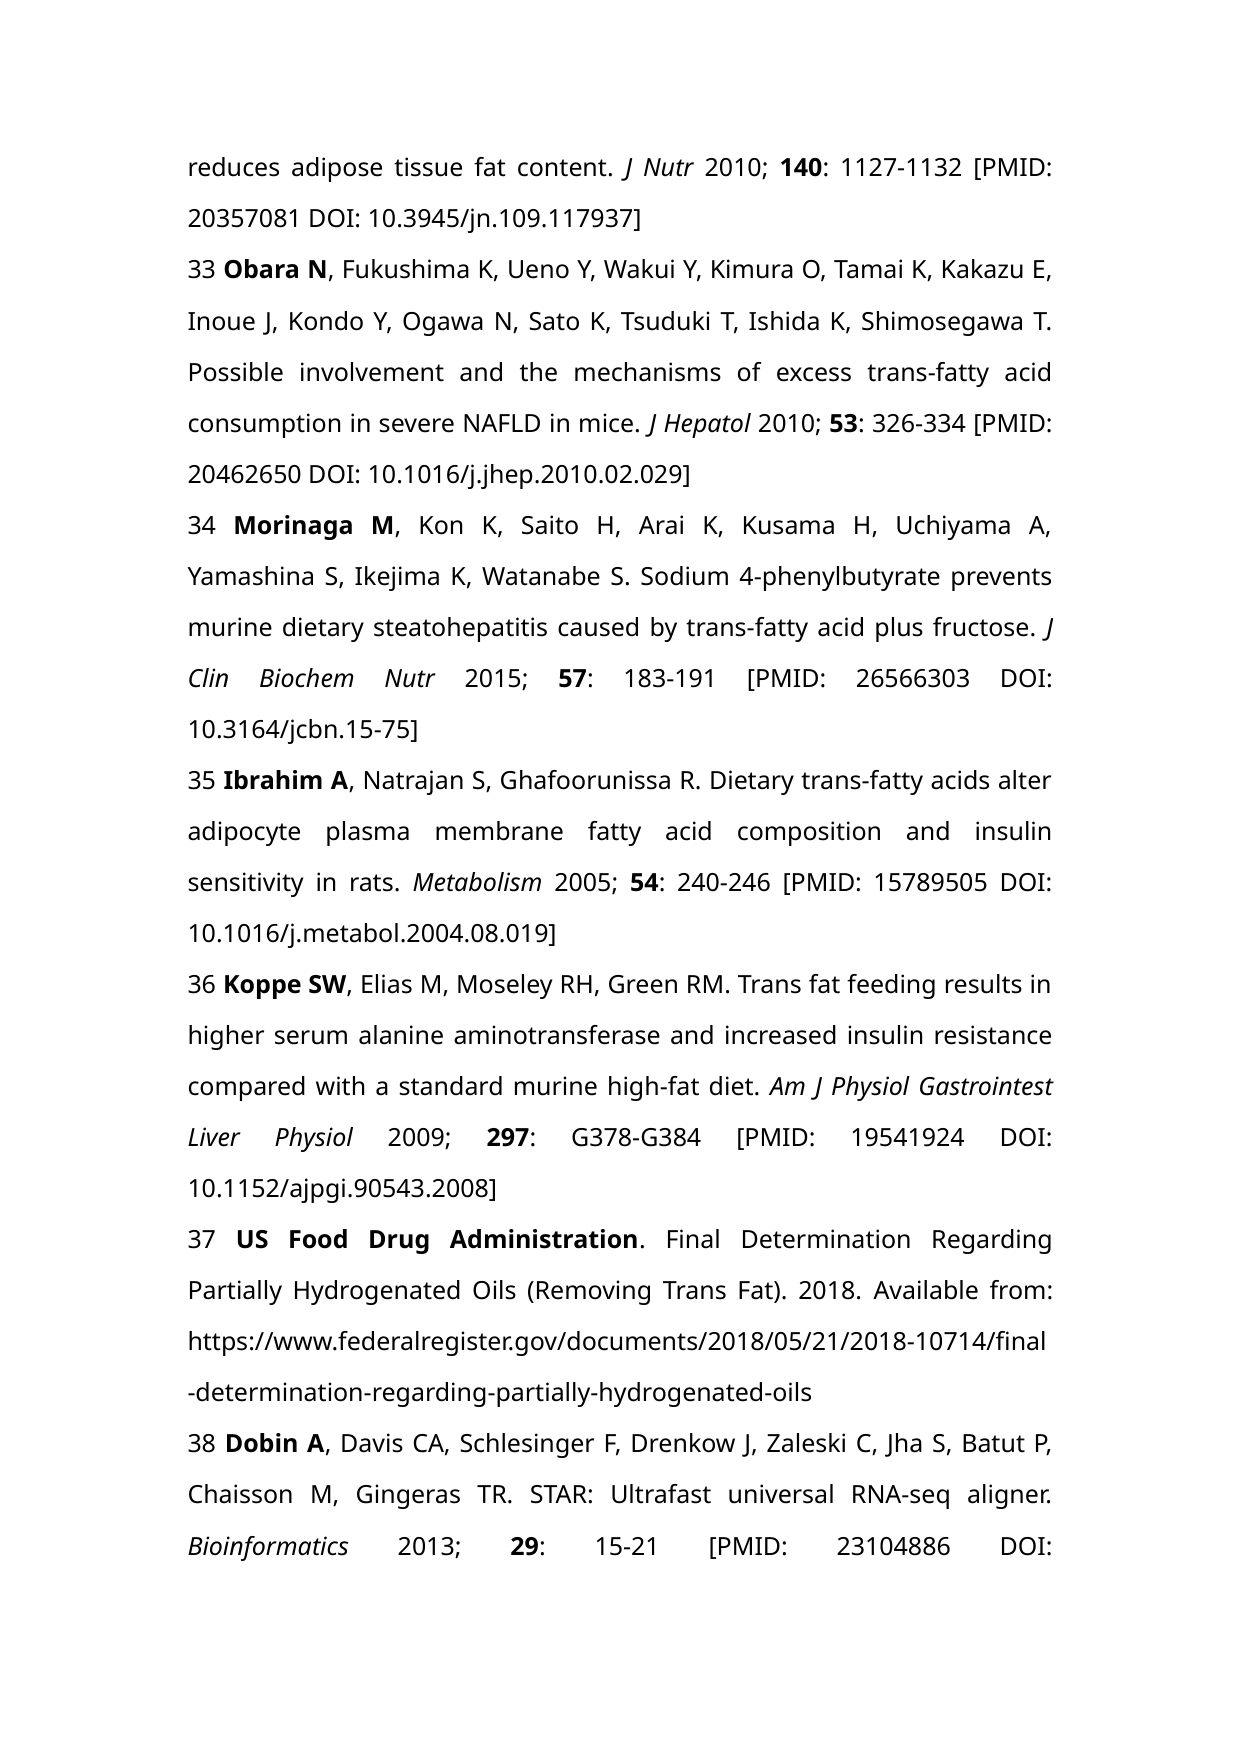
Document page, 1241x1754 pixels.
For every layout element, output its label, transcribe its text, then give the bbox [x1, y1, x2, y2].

text 33 Obara N, Fukushima K, Ueno Y, Wakui Y, Kimura O, Tamai K, Kakazu E, Inoue J, Kondo Y, Ogawa N, Sato K, Tsuduki T, Ishida K, Shimosegawa T. Possible involvement and the mechanisms of excess trans-fatty acid consumption in severe NAFLD in mice. J Hepatol 2010; 53: 326-334 [PMID: 20462650 DOI: 10.1016/j.jhep.2010.02.029] [187, 252, 1053, 490]
text 36 Koppe SW, Elias M, Moseley RH, Green RM. Trans fat feeding results in higher serum alanine aminotransferase and increased insulin resistance compared with a standard murine high-fat diet. Am J Physiol Gastrointest Liver Physiol 2009; 297: G378-G384 [PMID: 19541924 DOI: 10.1152/ajpgi.90543.2008] [187, 967, 1053, 1205]
text 37 US Food Drug Administration. Final Determination Regarding Partially Hydrogenated Oils (Removing Trans Fat). 2018. Available from: https://www.federalregister.gov/documents/2018/05/21/2018-10714/final-determination-regarding-partially-hydrogenated-oils [187, 1222, 1053, 1409]
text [187, 150, 1053, 235]
text 35 Ibrahim A, Natrajan S, Ghafoorunissa R. Dietary trans-fatty acids alter adipocyte plasma membrane fatty acid composition and insulin sensitivity in rats. Metabolism 2005; 54: 240-246 [PMID: 15789505 DOI: 10.1016/j.metabol.2004.08.019] [187, 762, 1053, 950]
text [187, 1426, 1053, 1562]
text 34 Morinaga M, Kon K, Saito H, Arai K, Kusama H, Uchiyama A, Yamashina S, Ikejima K, Watanabe S. Sodium 4-phenylbutyrate prevents murine dietary steatohepatitis caused by trans-fatty acid plus fructose. J Clin Biochem Nutr 2015; 57: 183-191 [PMID: 26566303 DOI: 10.3164/jcbn.15-75] [187, 507, 1053, 746]
